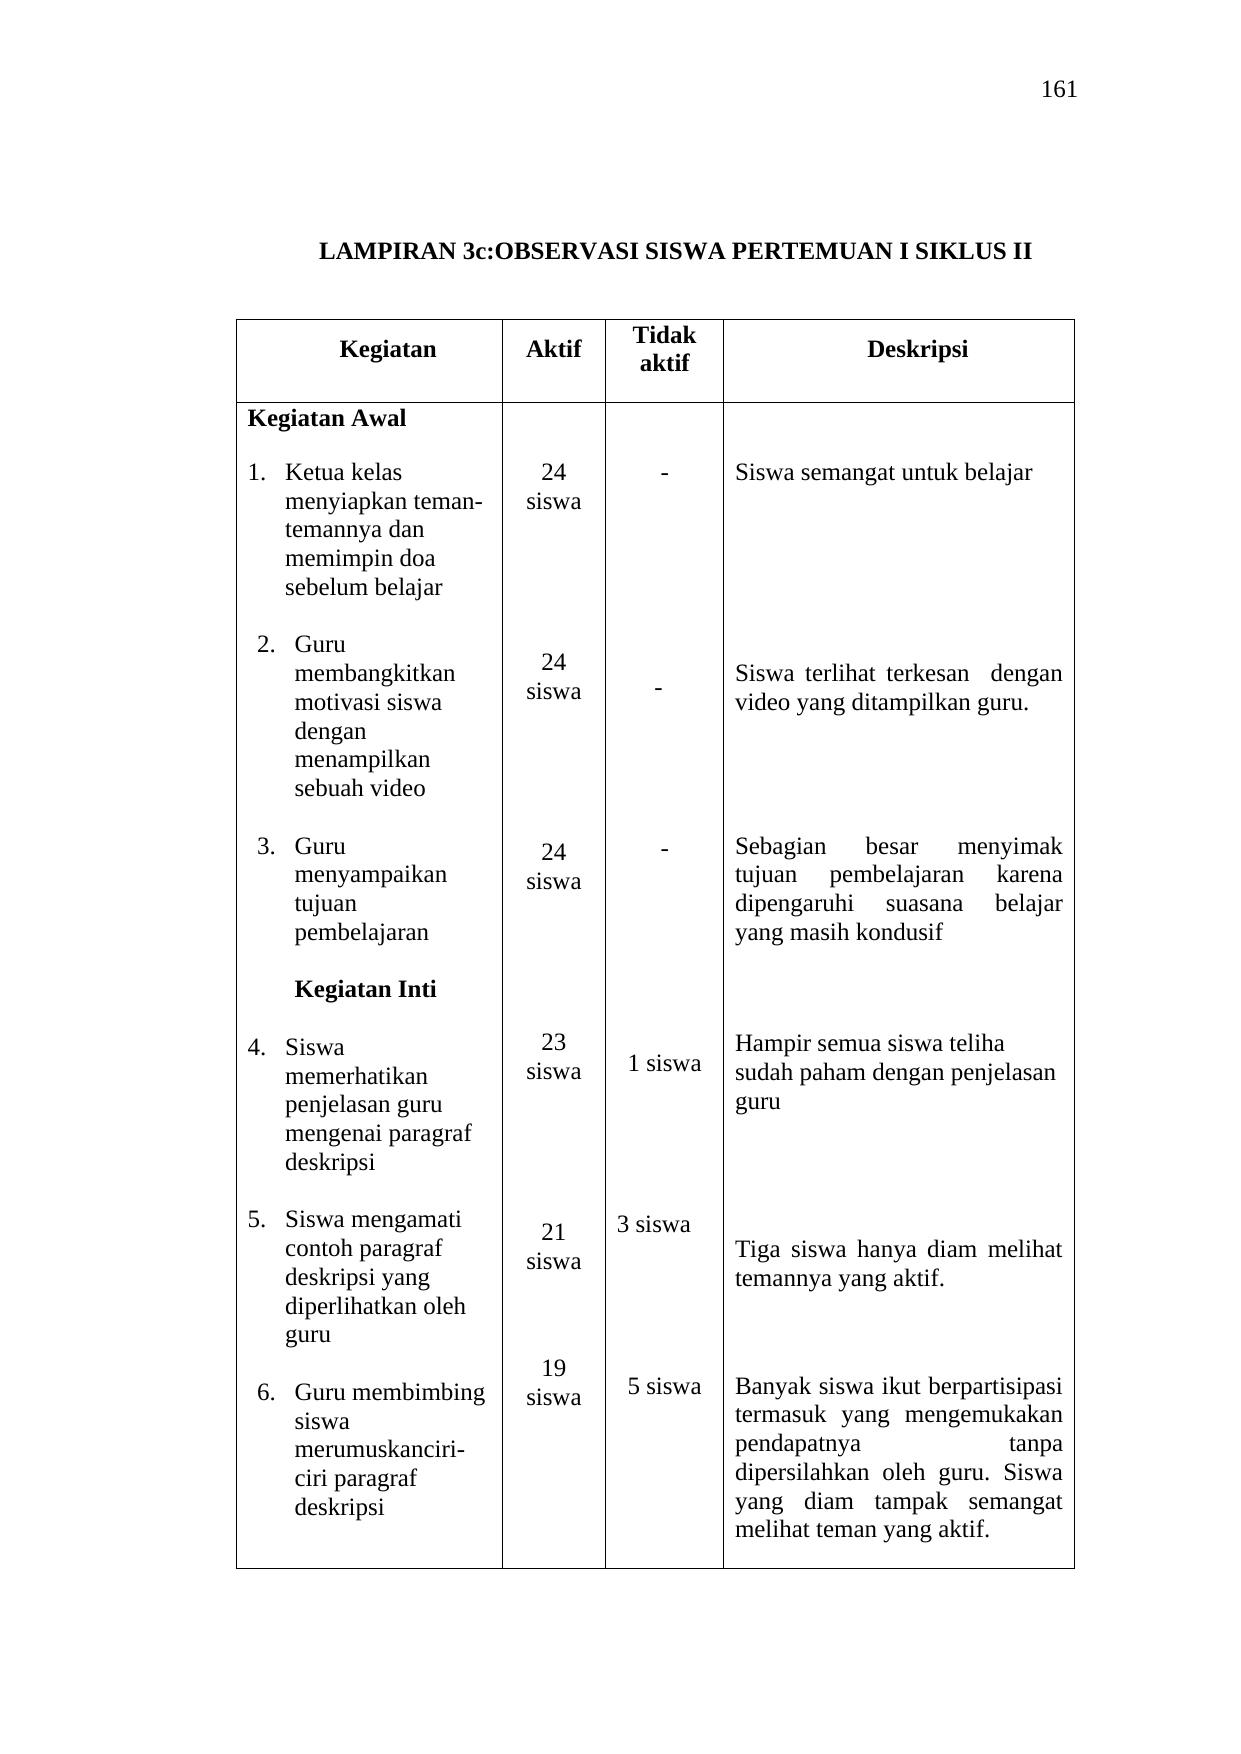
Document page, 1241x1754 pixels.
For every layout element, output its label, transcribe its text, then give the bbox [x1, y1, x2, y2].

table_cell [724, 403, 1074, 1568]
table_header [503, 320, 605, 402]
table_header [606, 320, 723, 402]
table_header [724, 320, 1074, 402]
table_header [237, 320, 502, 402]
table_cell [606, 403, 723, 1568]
text LAMPIRAN 3c:OBSERVASI SISWA PERTEMUAN I SIKLUS II [236, 236, 1078, 265]
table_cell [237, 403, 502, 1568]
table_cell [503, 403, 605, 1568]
